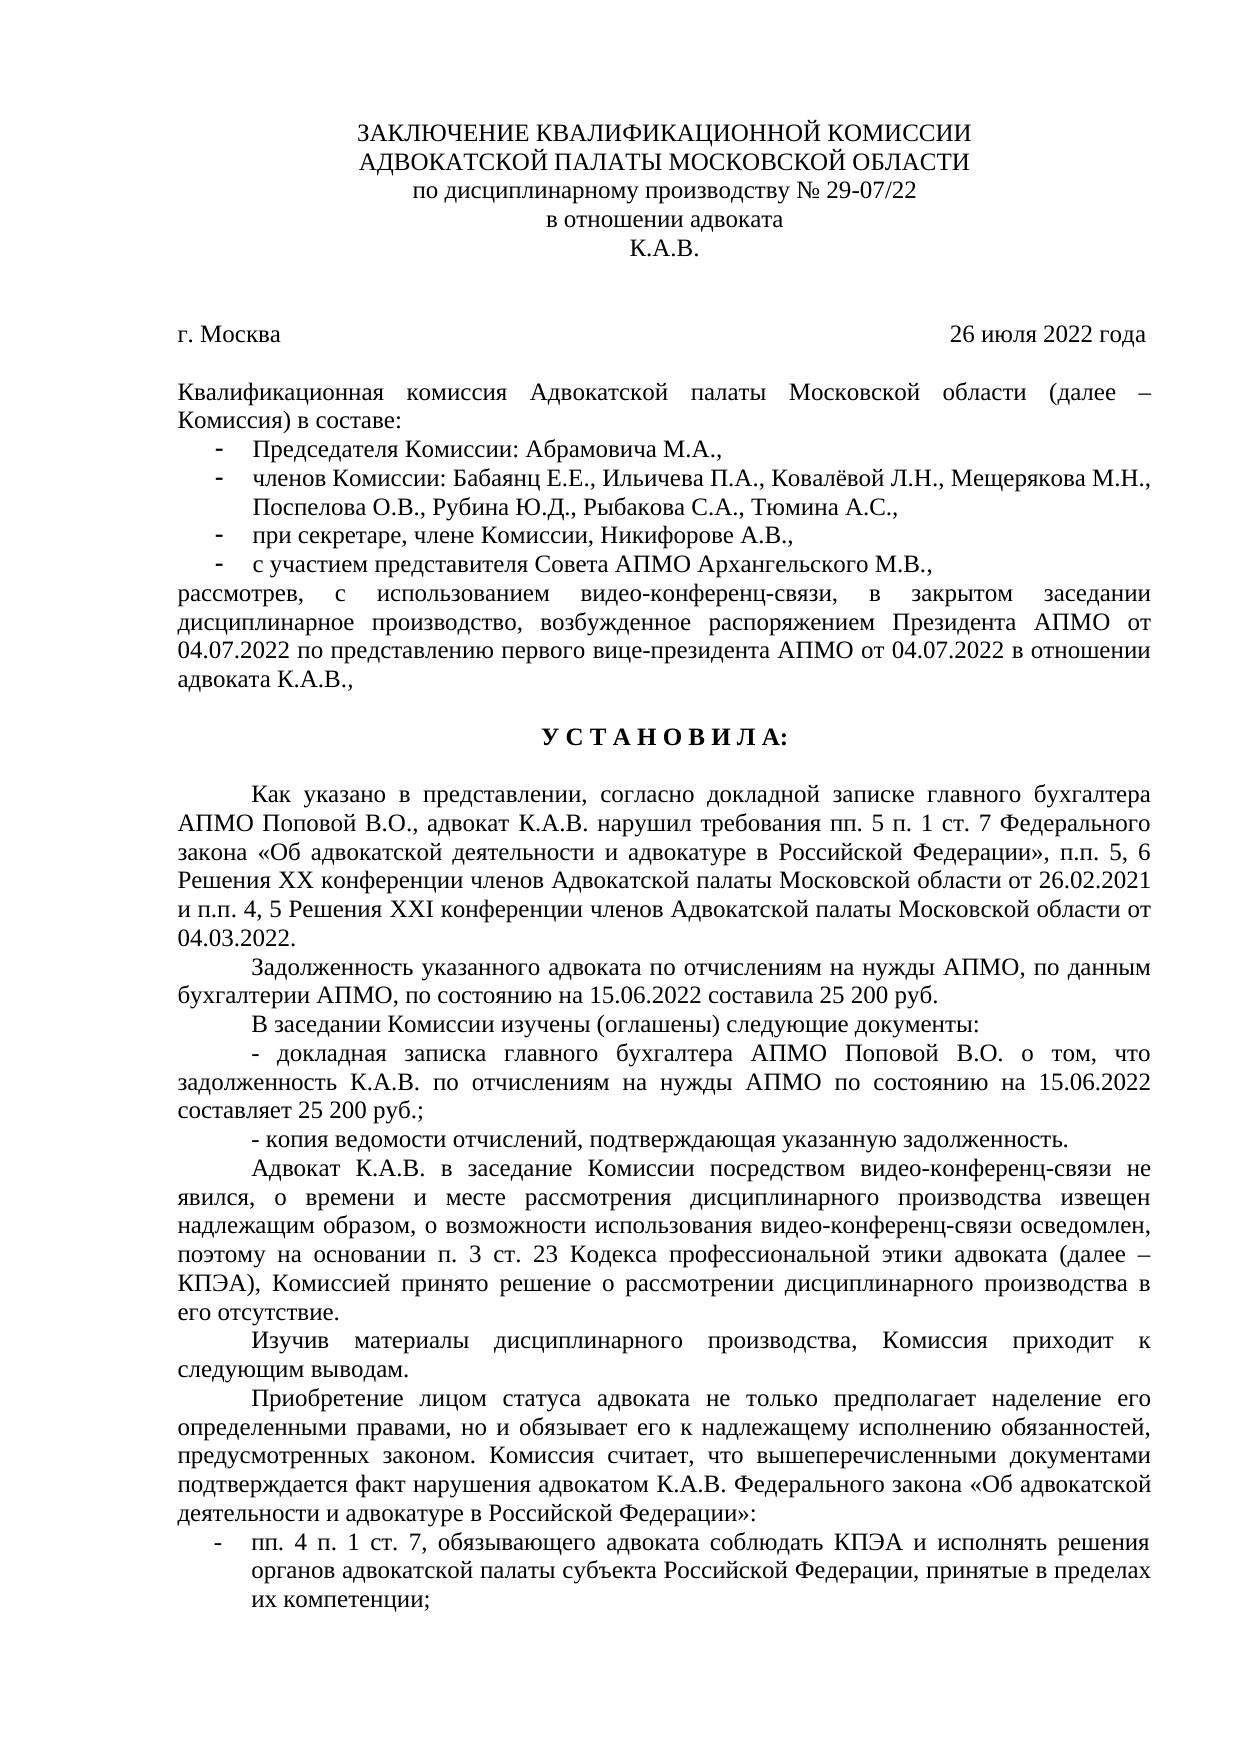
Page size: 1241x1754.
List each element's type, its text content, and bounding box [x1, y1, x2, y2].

text У С Т А Н О В И Л А: [177, 722, 1152, 751]
text г. Москва 26 июля 2022 года [177, 319, 1152, 348]
list при секретаре, члене Комиссии, Никифорове А.В., [215, 521, 1152, 549]
list пп. 4 п. 1 ст. 7, обязывающего адвоката соблюдать КПЭА и исполнять решения органов адвокатской палаты субъекта Российской Федерации, принятые в пределах их компетенции; [213, 1527, 1152, 1613]
text Задолженность указанного адвоката по отчислениям на нужды АПМО, по данным бухгалтерии АПМО, по состоянию на 15.06.2022 составила 25 200 руб. [177, 952, 1152, 1009]
text К.А.В. [177, 233, 1152, 262]
text Как указано в представлении, согласно докладной записке главного бухгалтера АПМО Поповой В.О., адвокат К.А.В. нарушил требования пп. 5 п. 1 ст. 7 Федерального закона «Об адвокатской деятельности и адвокатуре в Российской Федерации», п.п. 5, 6 Решения XX конференции членов Адвокатской палаты Московской области от 26.02.2021 и п.п. 4, 5 Решения XXI конференции членов Адвокатской палаты Московской области от 04.03.2022. [177, 779, 1152, 952]
list с участием представителя Совета АПМО Архангельского М.В., [215, 549, 1152, 578]
text В заседании Комиссии изучены (оглашены) следующие документы: [177, 1009, 1152, 1038]
text ЗАКЛЮЧЕНИЕ КВАЛИФИКАЦИОННОЙ КОМИССИИ [177, 118, 1152, 147]
text АДВОКАТСКОЙ ПАЛАТЫ МОСКОВСКОЙ ОБЛАСТИ [177, 147, 1152, 176]
text Изучив материалы дисциплинарного производства, Комиссия приходит к следующим выводам. [177, 1326, 1152, 1383]
text - докладная записка главного бухгалтера АПМО Поповой В.О. о том, что задолженность К.А.В. по отчислениям на нужды АПМО по состоянию на 15.06.2022 составляет 25 200 руб.; [177, 1038, 1152, 1124]
text рассмотрев, с использованием видео-конференц-связи, в закрытом заседании дисциплинарное производство, возбужденное распоряжением Президента АПМО от 04.07.2022 по представлению первого вице-президента АПМО от 04.07.2022 в отношении адвоката К.А.В., [177, 578, 1152, 693]
text Адвокат К.А.В. в заседание Комиссии посредством видео-конференц-связи не явился, о времени и месте рассмотрения дисциплинарного производства извещен надлежащим образом, о возможности использования видео-конференц-связи осведомлен, поэтому на основании п. 3 ст. 23 Кодекса профессиональной этики адвоката (далее – КПЭА), Комиссией принято решение о рассмотрении дисциплинарного производства в его отсутствие. [177, 1153, 1152, 1326]
text Приобретение лицом статуса адвоката не только предполагает наделение его определенными правами, но и обязывает его к надлежащему исполнению обязанностей, предусмотренных законом. Комиссия считает, что вышеперечисленными документами подтверждается факт нарушения адвокатом К.А.В. Федерального закона «Об адвокатской деятельности и адвокатуре в Российской Федерации»: [177, 1383, 1152, 1527]
text Квалификационная комиссия Адвокатской палаты Московской области (далее – Комиссия) в составе: [177, 377, 1152, 434]
list членов Комиссии: Бабаянц Е.Е., Ильичева П.А., Ковалёвой Л.Н., Мещерякова М.Н., Поспелова О.В., Рубина Ю.Д., Рыбакова С.А., Тюмина А.С., [215, 463, 1152, 521]
text по дисциплинарному производству № 29-07/22 [177, 176, 1152, 204]
text в отношении адвоката [177, 204, 1152, 233]
list Председателя Комиссии: Абрамовича М.А., [215, 434, 1152, 463]
text - копия ведомости отчислений, подтверждающая указанную задолженность. [177, 1124, 1152, 1153]
